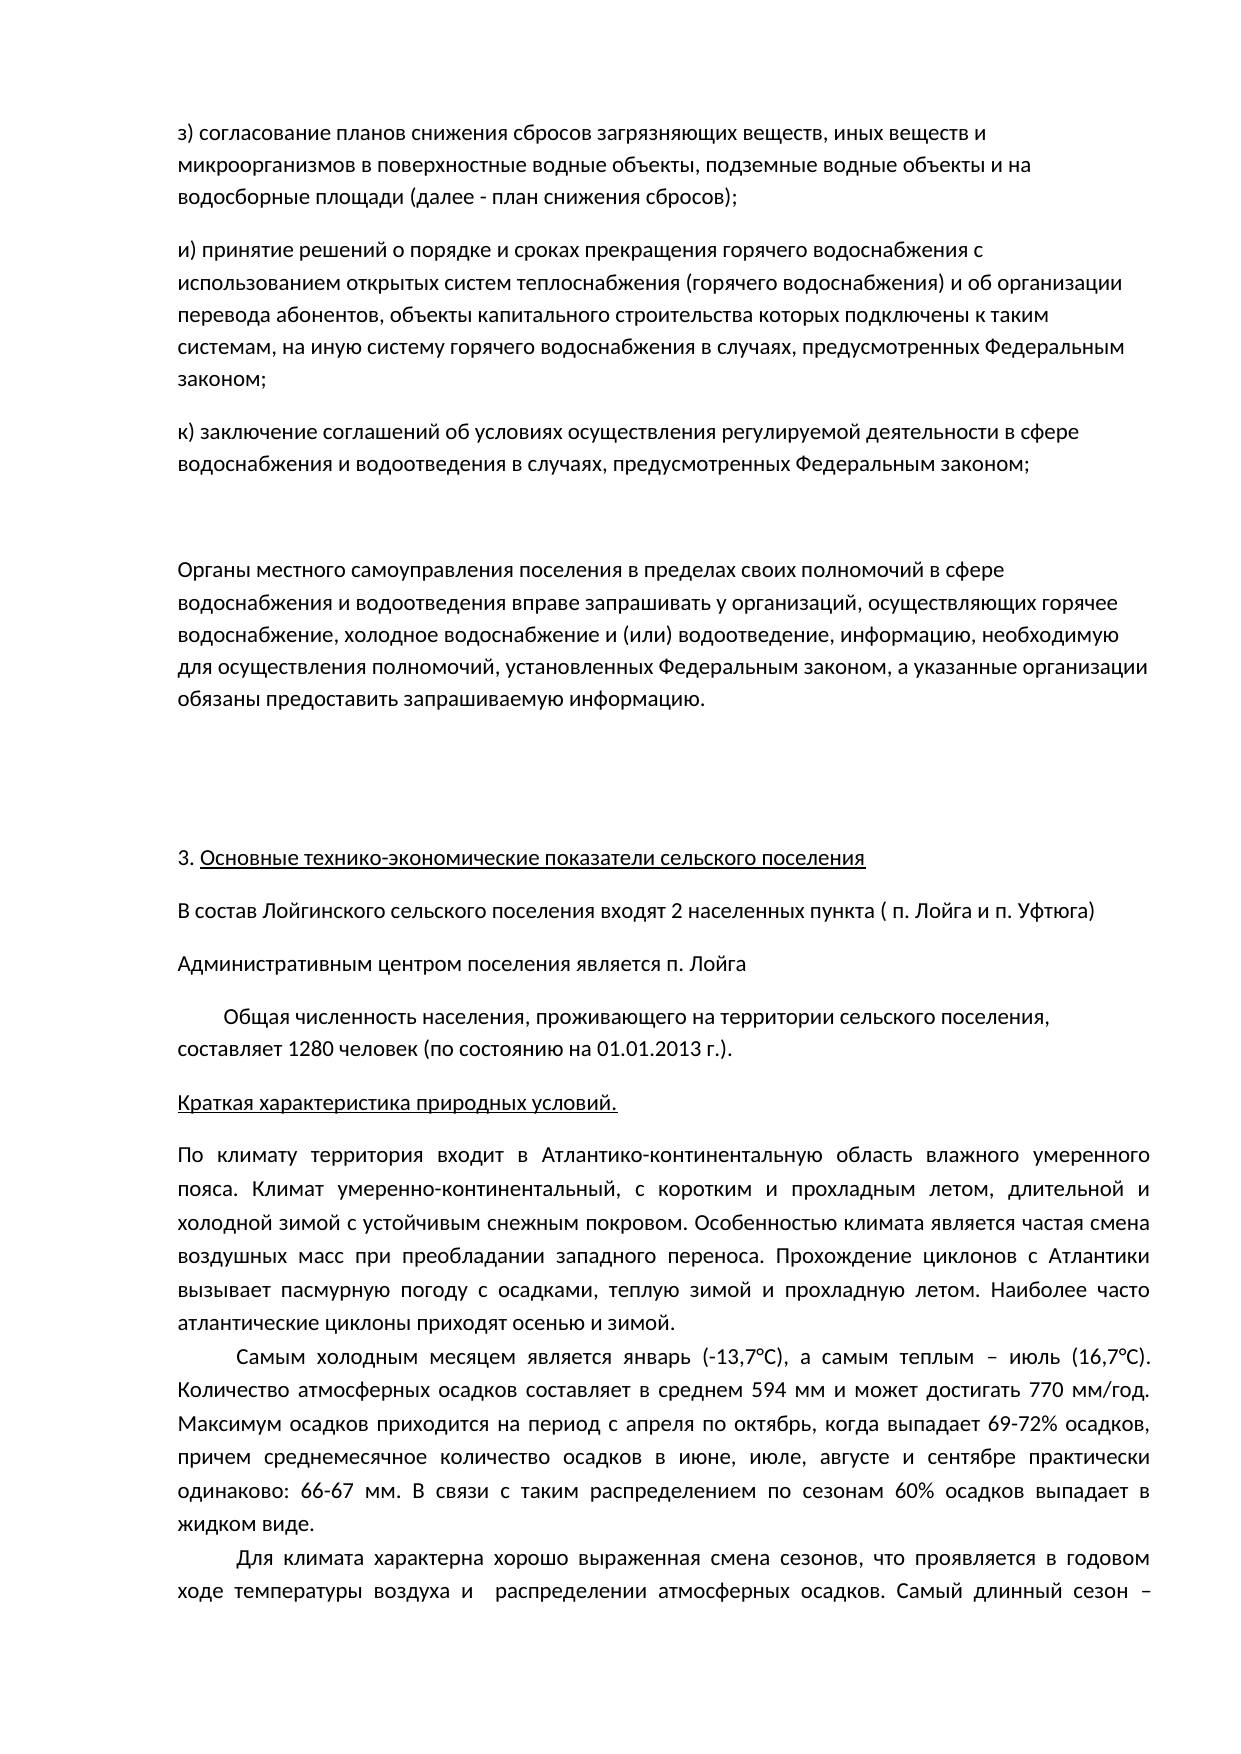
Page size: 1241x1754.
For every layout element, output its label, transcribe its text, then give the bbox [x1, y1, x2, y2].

text и) принятие решений о порядке и сроках прекращения горячего водоснабжения с использованием открытых систем теплоснабжения (горячего водоснабжения) и об организации перевода абонентов, объекты капитального строительства которых подключены к таким системам, на иную систему горячего водоснабжения в случаях, предусмотренных Федеральным законом; [177, 236, 1152, 392]
text з) согласование планов снижения сбросов загрязняющих веществ, иных веществ и микроорганизмов в поверхностные водные объекты, подземные водные объекты и на водосборные площади (далее - план снижения сбросов); [177, 118, 1152, 211]
text Органы местного самоуправления поселения в пределах своих полномочий в сфере водоснабжения и водоотведения вправе запрашивать у организаций, осуществляющих горячее водоснабжение, холодное водоснабжение и (или) водоотведение, информацию, необходимую для осуществления полномочий, установленных Федеральным законом, а указанные организации обязаны предоставить запрашиваемую информацию. [177, 556, 1152, 712]
text Общая численность населения, проживающего на территории сельского поселения, составляет 1280 человек (по состоянию на 01.01.2013 г.). [177, 1002, 1152, 1063]
text Административным центром поселения является п. Лойга [177, 949, 1152, 977]
text к) заключение соглашений об условиях осуществления регулируемой деятельности в сфере водоснабжения и водоотведения в случаях, предусмотренных Федеральным законом; [177, 417, 1152, 477]
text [177, 1543, 1152, 1605]
text В состав Лойгинского сельского поселения входят 2 населенных пункта ( п. Лойга и п. Уфтюга) [177, 896, 1152, 924]
text 3. Основные технико-экономические показатели сельского поселения [177, 843, 1152, 871]
text По климату территория входит в Атлантико-континентальную область влажного умеренного пояса. Климат умеренно-континентальный, с коротким и прохладным летом, длительной и холодной зимой с устойчивым снежным покровом. Особенностью климата является частая смена воздушных масс при преобладании западного переноса. Прохождение циклонов с Атлантики вызывает пасмурную погоду с осадками, теплую зимой и прохладную летом. Наиболее часто атлантические циклоны приходят осенью и зимой. [177, 1141, 1152, 1336]
text Самым холодным месяцем является январь (-13,7°С), а самым теплым – июль (16,7°С). Количество атмосферных осадков составляет в среднем 594 мм и может достигать 770 мм/год. Максимум осадков приходится на период с апреля по октябрь, когда выпадает 69-72% осадков, причем среднемесячное количество осадков в июне, июле, августе и сентябре практически одинаково: 66-67 мм. В связи с таким распределением по сезонам 60% осадков выпадает в жидком виде. [177, 1342, 1152, 1538]
text Краткая характеристика природных условий. [177, 1088, 1152, 1116]
